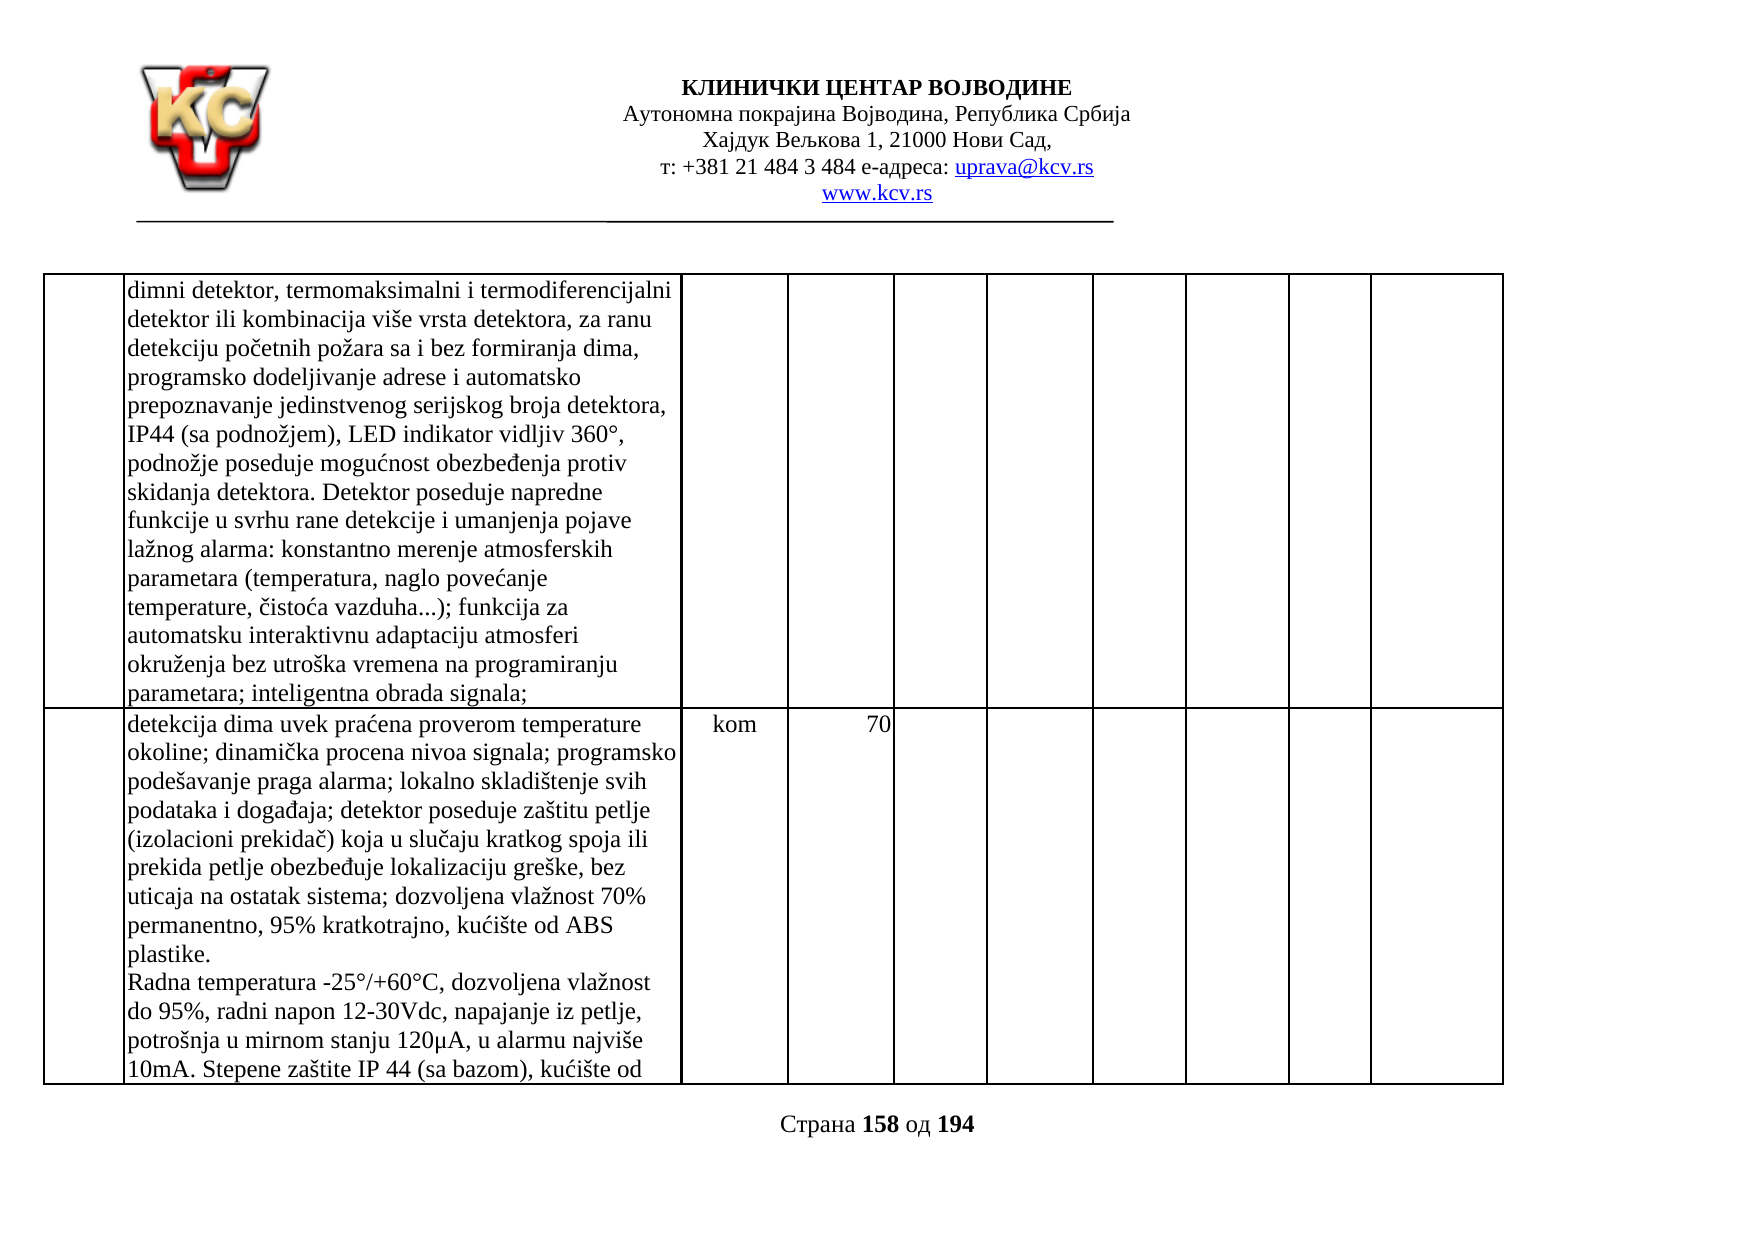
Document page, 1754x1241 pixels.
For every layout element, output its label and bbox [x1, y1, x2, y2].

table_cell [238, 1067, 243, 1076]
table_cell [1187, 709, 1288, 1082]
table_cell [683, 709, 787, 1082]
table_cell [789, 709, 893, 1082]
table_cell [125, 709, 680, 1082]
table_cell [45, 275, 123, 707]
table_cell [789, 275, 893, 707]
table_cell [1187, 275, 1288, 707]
picture [137, 62, 274, 193]
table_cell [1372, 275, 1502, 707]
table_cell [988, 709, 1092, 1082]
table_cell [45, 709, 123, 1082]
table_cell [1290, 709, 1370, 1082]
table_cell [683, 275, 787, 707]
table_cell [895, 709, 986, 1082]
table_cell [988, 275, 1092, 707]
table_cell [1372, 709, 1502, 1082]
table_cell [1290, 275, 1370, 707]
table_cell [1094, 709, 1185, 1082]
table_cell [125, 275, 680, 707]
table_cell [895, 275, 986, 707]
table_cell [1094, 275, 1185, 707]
